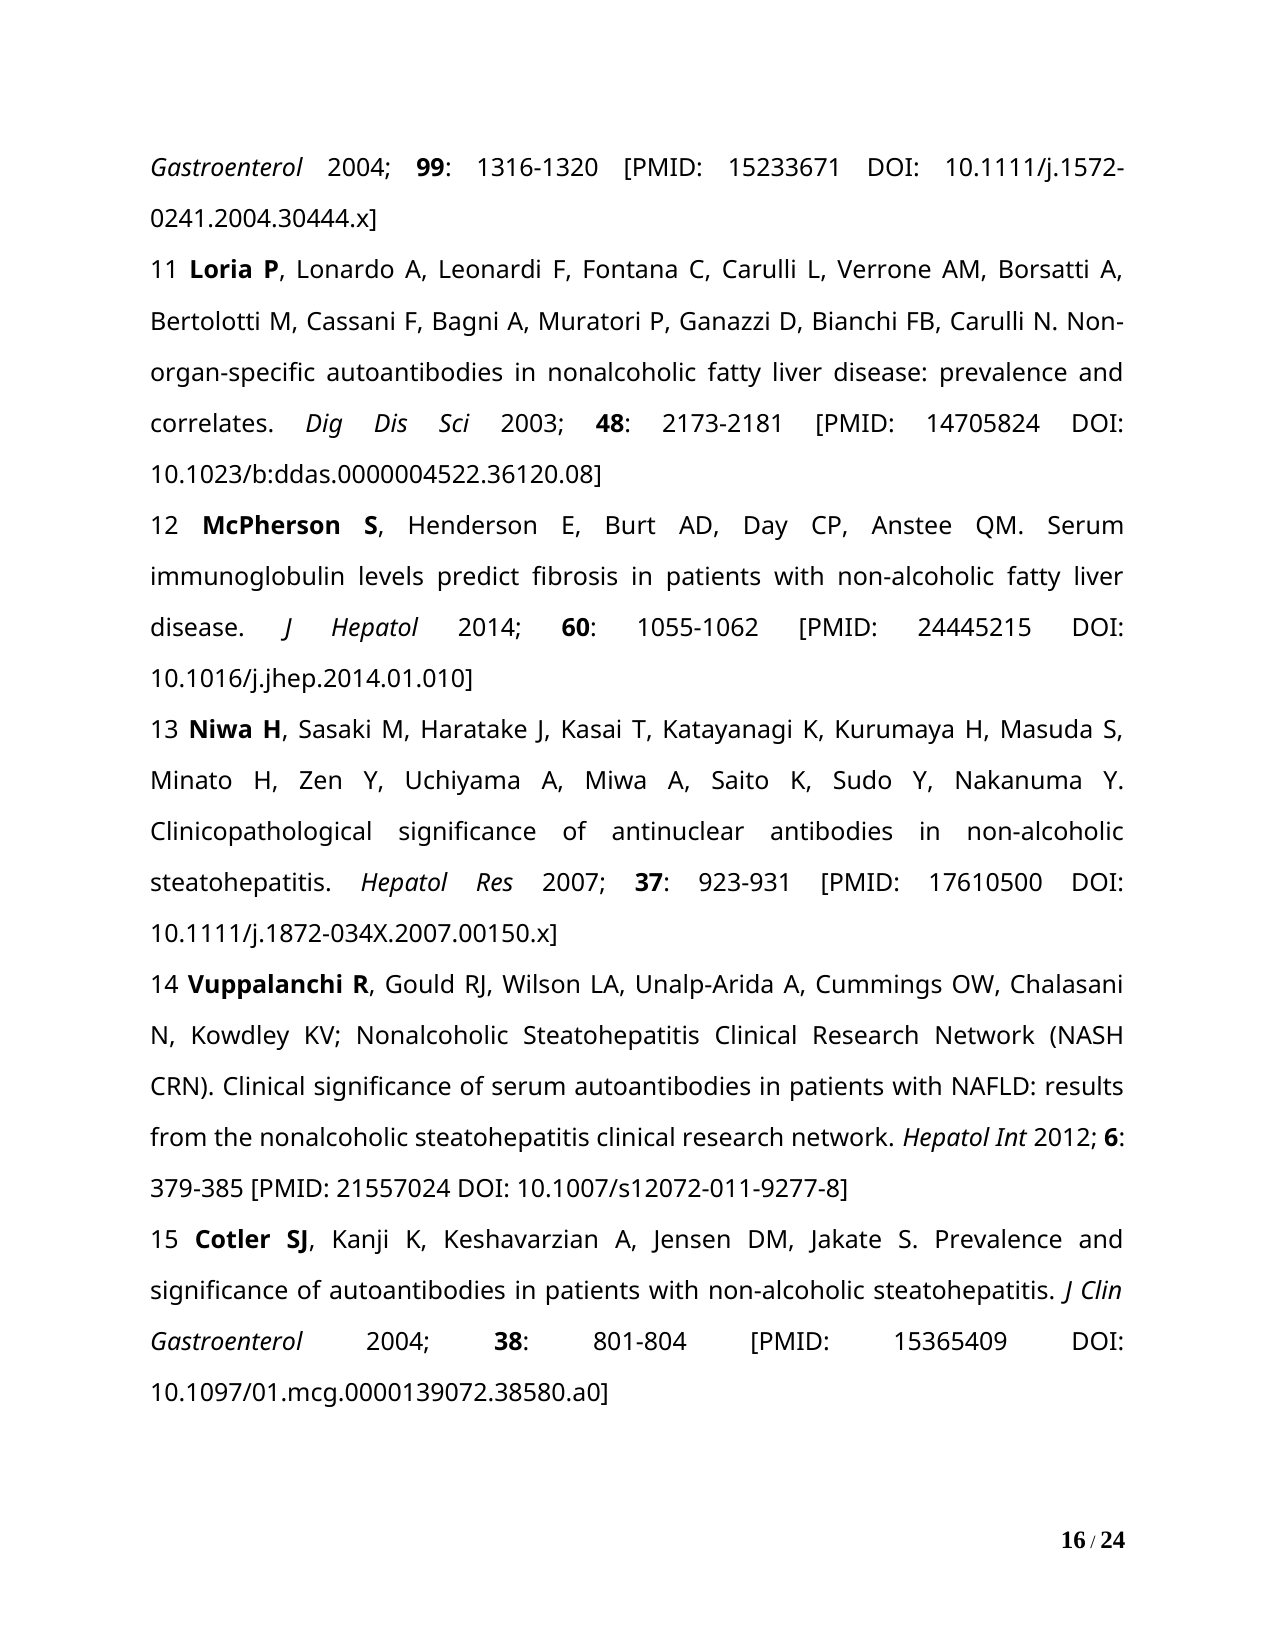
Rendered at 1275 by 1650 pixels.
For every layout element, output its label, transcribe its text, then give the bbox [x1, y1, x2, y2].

text 11 Loria P, Lonardo A, Leonardi F, Fontana C, Carulli L, Verrone AM, Borsatti A, Bertolotti M, Cassani F, Bagni A, Muratori P, Ganazzi D, Bianchi FB, Carulli N. Non-organ-specific autoantibodies in nonalcoholic fatty liver disease: prevalence and correlates. Dig Dis Sci 2003; 48: 2173-2181 [PMID: 14705824 DOI: 10.1023/b:ddas.0000004522.36120.08] [150, 252, 1125, 490]
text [150, 150, 1125, 235]
text 15 Cotler SJ, Kanji K, Keshavarzian A, Jensen DM, Jakate S. Prevalence and significance of autoantibodies in patients with non-alcoholic steatohepatitis. J Clin Gastroenterol 2004; 38: 801-804 [PMID: 15365409 DOI: 10.1097/01.mcg.0000139072.38580.a0] [150, 1222, 1125, 1409]
text 12 McPherson S, Henderson E, Burt AD, Day CP, Anstee QM. Serum immunoglobulin levels predict fibrosis in patients with non-alcoholic fatty liver disease. J Hepatol 2014; 60: 1055-1062 [PMID: 24445215 DOI: 10.1016/j.jhep.2014.01.010] [150, 507, 1125, 694]
text 14 Vuppalanchi R, Gould RJ, Wilson LA, Unalp-Arida A, Cummings OW, Chalasani N, Kowdley KV; Nonalcoholic Steatohepatitis Clinical Research Network (NASH CRN). Clinical significance of serum autoantibodies in patients with NAFLD: results from the nonalcoholic steatohepatitis clinical research network. Hepatol Int 2012; 6: 379-385 [PMID: 21557024 DOI: 10.1007/s12072-011-9277-8] [150, 967, 1125, 1205]
text 13 Niwa H, Sasaki M, Haratake J, Kasai T, Katayanagi K, Kurumaya H, Masuda S, Minato H, Zen Y, Uchiyama A, Miwa A, Saito K, Sudo Y, Nakanuma Y. Clinicopathological significance of antinuclear antibodies in non-alcoholic steatohepatitis. Hepatol Res 2007; 37: 923-931 [PMID: 17610500 DOI: 10.1111/j.1872-034X.2007.00150.x] [150, 711, 1125, 950]
